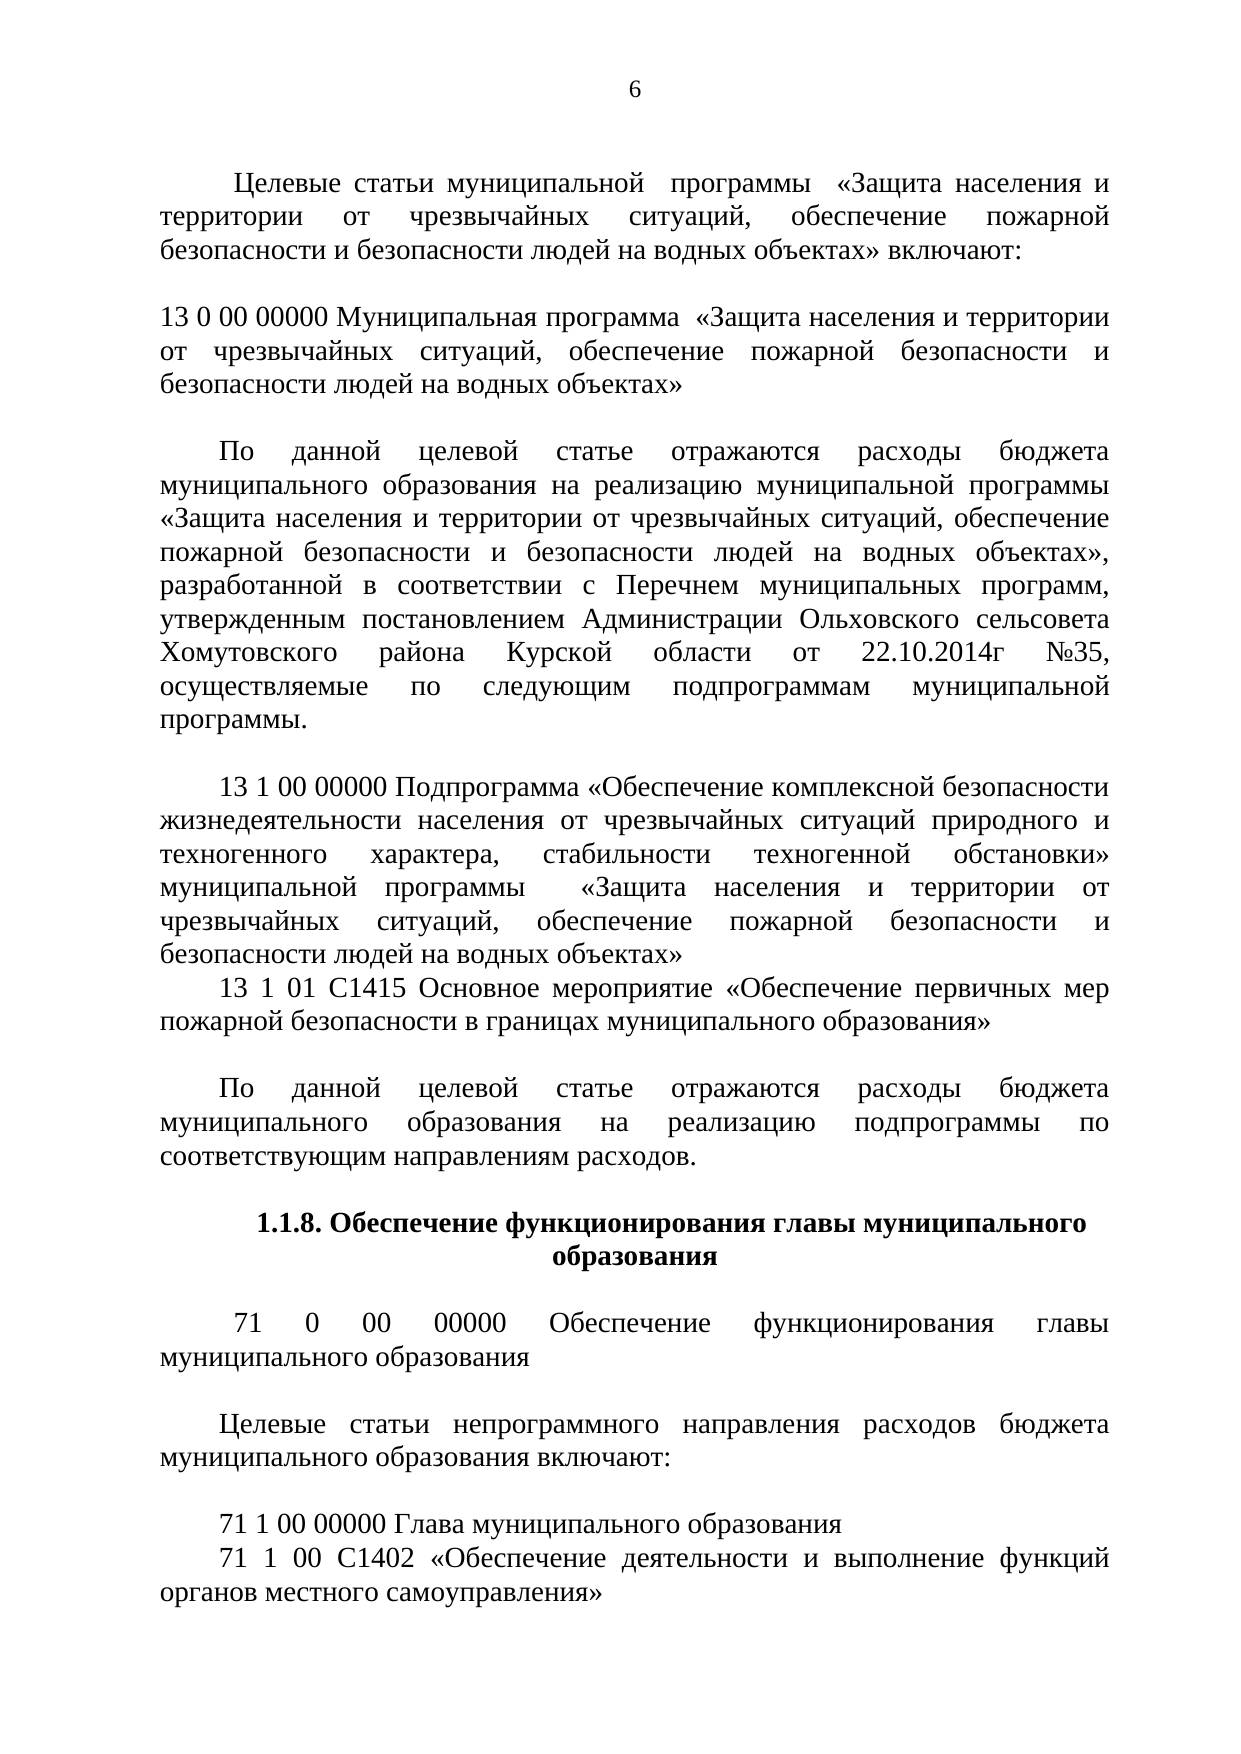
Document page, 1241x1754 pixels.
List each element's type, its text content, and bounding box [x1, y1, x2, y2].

text 13 0 00 00000 Муниципальная программа «Защита населения и территории от чрезвычайных ситуаций, обеспечение пожарной безопасности и безопасности людей на водных объектах» [159, 299, 1110, 400]
text По данной целевой статье отражаются расходы бюджета муниципального образования на реализацию подпрограммы по соответствующим направлениям расходов. [159, 1071, 1110, 1171]
text 71 1 00 С1402 «Обеспечение деятельности и выполнение функций органов местного самоуправления» [159, 1540, 1110, 1607]
text 13 1 01 С1415 Основное мероприятие «Обеспечение первичных мер пожарной безопасности в границах муниципального образования» [159, 970, 1110, 1037]
text Целевые статьи муниципальной программы «Защита населения и территории от чрезвычайных ситуаций, обеспечение пожарной безопасности и безопасности людей на водных объектах» включают: [159, 165, 1110, 266]
text 71 1 00 00000 Глава муниципального образования [159, 1507, 1110, 1540]
text Целевые статьи непрограммного направления расходов бюджета муниципального образования включают: [159, 1406, 1110, 1473]
text 71 0 00 00000 Обеспечение функционирования главы муниципального образования [159, 1305, 1110, 1372]
text По данной целевой статье отражаются расходы бюджета муниципального образования на реализацию муниципальной программы «Защита населения и территории от чрезвычайных ситуаций, обеспечение пожарной безопасности и безопасности людей на водных объектах», разработанной в соответствии с Перечнем муниципальных программ, утвержденным постановлением Администрации Ольховского сельсовета Хомутовского района Курской области от 22.10.2014г №35, осуществляемые по следующим подпрограммам муниципальной программы. [159, 433, 1110, 735]
text 13 1 00 00000 Подпрограмма «Обеспечение комплексной безопасности жизнедеятельности населения от чрезвычайных ситуаций природного и техногенного характера, стабильности техногенной обстановки» муниципальной программы «Защита населения и территории от чрезвычайных ситуаций, обеспечение пожарной безопасности и безопасности людей на водных объектах» [159, 769, 1110, 970]
text 1.1.8. Обеспечение функционирования главы муниципального образования [159, 1205, 1110, 1272]
